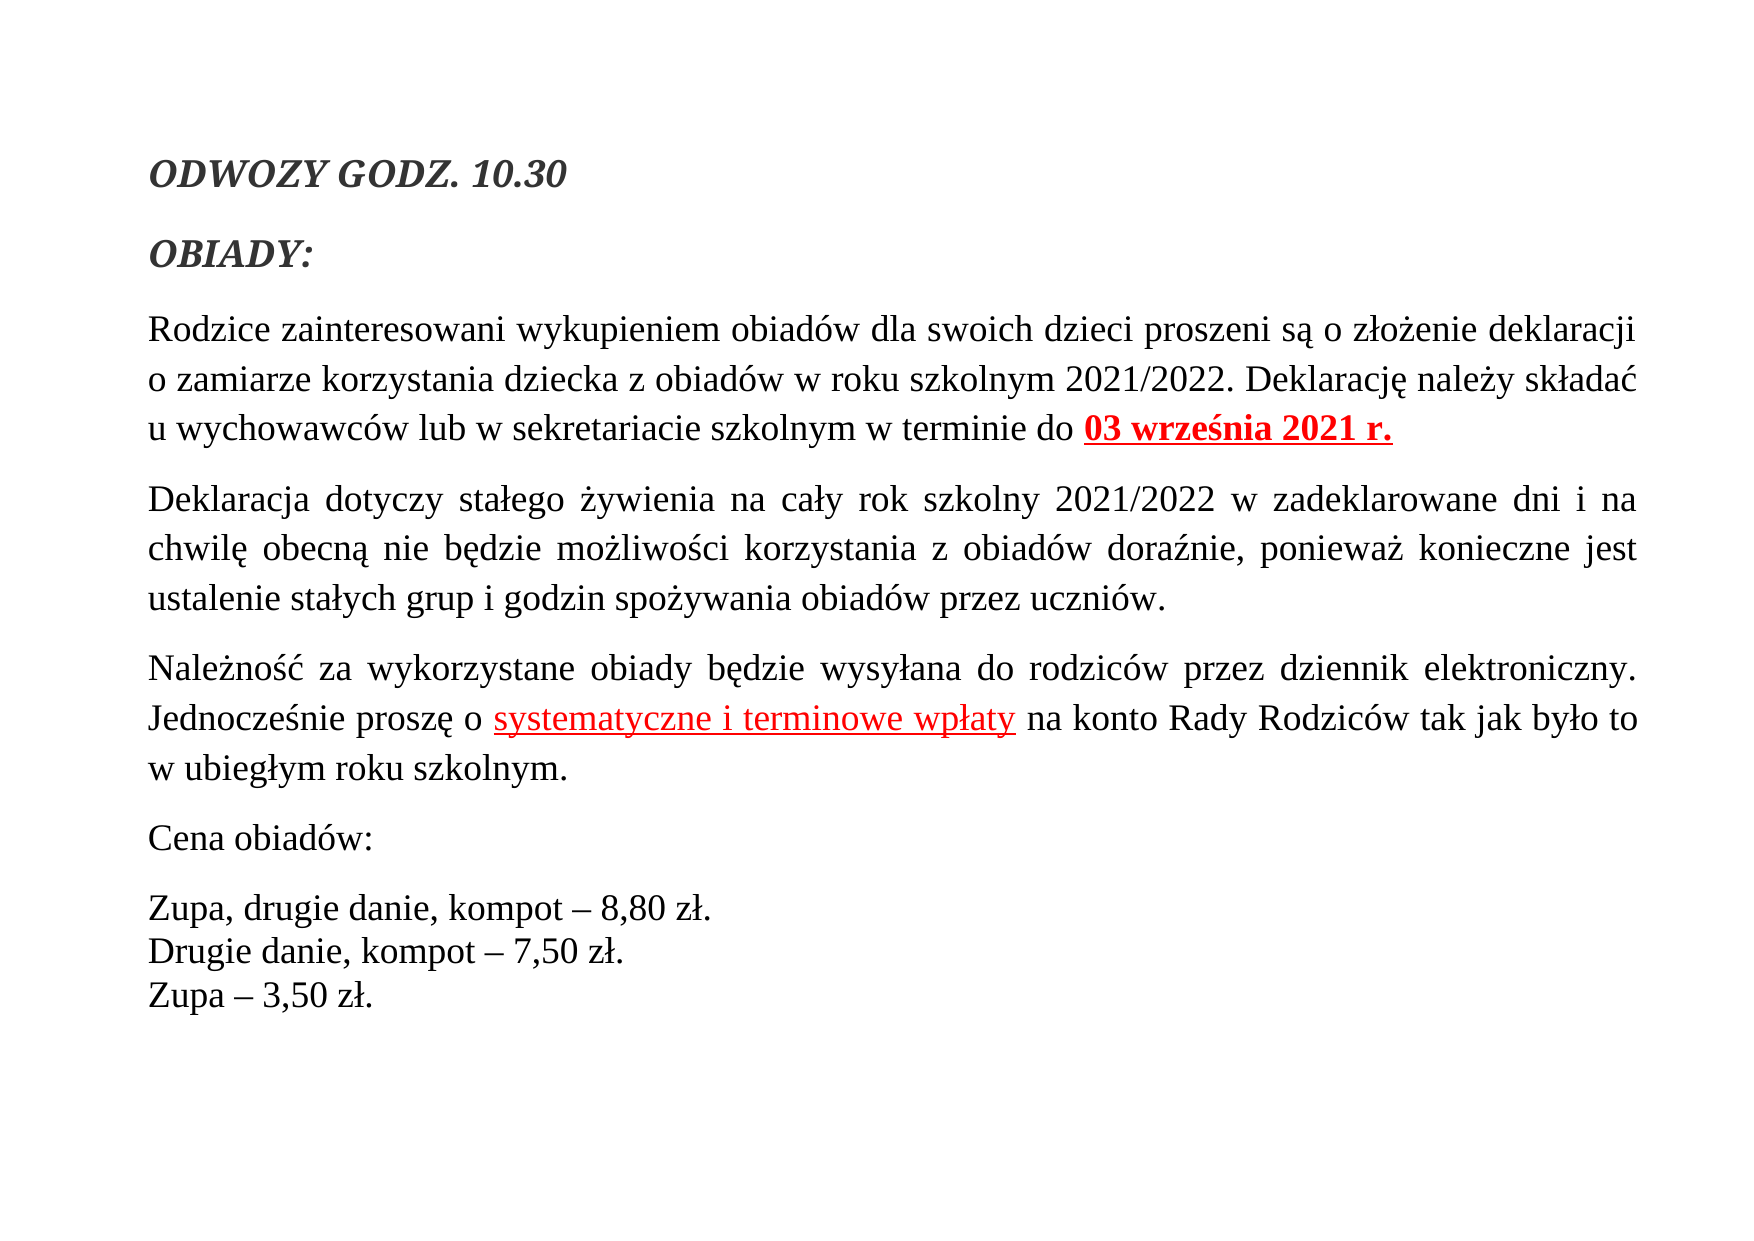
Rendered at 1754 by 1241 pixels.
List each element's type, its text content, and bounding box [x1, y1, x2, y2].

text Deklaracja dotyczy stałego żywienia na cały rok szkolny 2021/2022 w zadeklarowane dni i na chwilę obecną nie będzie możliwości korzystania z obiadów doraźnie, ponieważ konieczne jest ustalenie stałych grup i godzin spożywania obiadów przez uczniów. [148, 476, 1639, 618]
text OBIADY: [148, 227, 1639, 278]
text Należność za wykorzystane obiady będzie wysyłana do rodziców przez dziennik elektroniczny. Jednocześnie proszę o systematyczne i terminowe wpłaty na konto Rady Rodziców tak jak było to w ubiegłym roku szkolnym. [148, 646, 1639, 788]
text Cena obiadów: [148, 815, 1639, 858]
text Drugie danie, kompot – 7,50 zł. [148, 929, 1639, 972]
text Zupa – 3,50 zł. [148, 972, 1639, 1015]
text Zupa, drugie danie, kompot – 8,80 zł. [148, 886, 1639, 929]
text ODWOZY GODZ. 10.30 [148, 148, 1639, 199]
text Rodzice zainteresowani wykupieniem obiadów dla swoich dzieci proszeni są o złożenie deklaracji o zamiarze korzystania dziecka z obiadów w roku szkolnym 2021/2022. Deklarację należy składać u wychowawców lub w sekretariacie szkolnym w terminie do 03 września 2021 r. [148, 307, 1639, 449]
